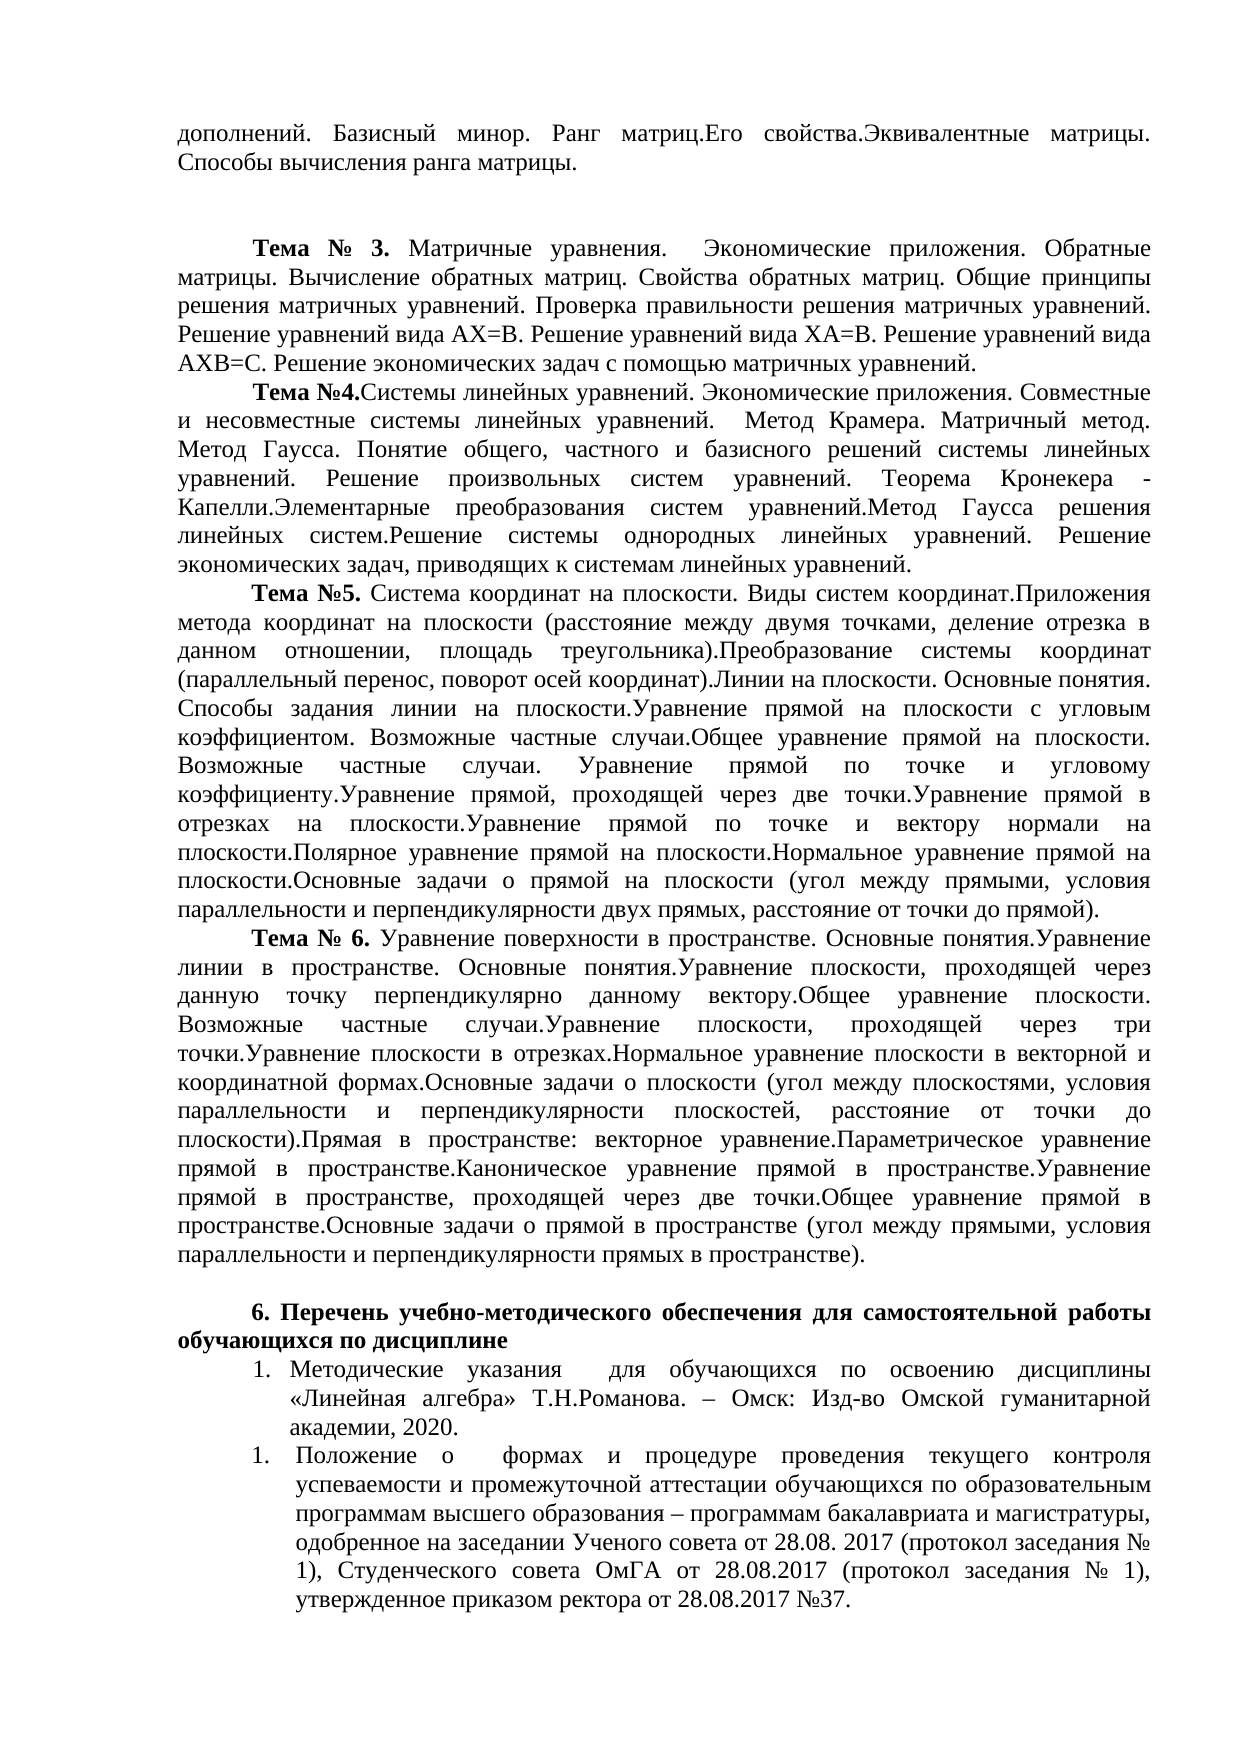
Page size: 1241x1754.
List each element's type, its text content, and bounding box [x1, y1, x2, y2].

text 6. Перечень учебно-методического обеспечения для самостоятельной работы обучающихся по дисциплине [177, 1297, 1152, 1354]
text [177, 118, 1152, 176]
list Положение о формах и процедуре проведения текущего контроля успеваемости и промежуточной аттестации обучающихся по образовательным программам высшего образования – программам бакалавриата и магистратуры, одобренное на заседании Ученого совета от 28.08. 2017 (протокол заседания № 1), Студенческого совета ОмГА от 28.08.2017 (протокол заседания № 1), утвержденное приказом ректора от 28.08.2017 №37. [251, 1441, 1152, 1613]
text Тема №4.Системы линейных уравнений. Экономические приложения. Совместные и несовместные системы линейных уравнений. Метод Крамера. Матричный метод. Метод Гаусса. Понятие общего, частного и базисного решений системы линейных уравнений. Решение произвольных систем уравнений. Теорема Кронекера - Капелли.Элементарные преобразования систем уравнений.Метод Гаусса решения линейных систем.Решение системы однородных линейных уравнений. Решение экономических задач, приводящих к системам линейных уравнений. [177, 377, 1152, 578]
text Тема № 6. Уравнение поверхности в пространстве. Основные понятия.Уравнение линии в пространстве. Основные понятия.Уравнение плоскости, проходящей через данную точку перпендикулярно данному вектору.Общее уравнение плоскости. Возможные частные случаи.Уравнение плоскости, проходящей через три точки.Уравнение плоскости в отрезках.Нормальное уравнение плоскости в векторной и координатной формах.Основные задачи о плоскости (угол между плоскостями, условия параллельности и перпендикулярности плоскостей, расстояние от точки до плоскости).Прямая в пространстве: векторное уравнение.Параметрическое уравнение прямой в пространстве.Каноническое уравнение прямой в пространстве.Уравнение прямой в пространстве, проходящей через две точки.Общее уравнение прямой в пространстве.Основные задачи о прямой в пространстве (угол между прямыми, условия параллельности и перпендикулярности прямых в пространстве). [177, 923, 1152, 1268]
list Методические указания для обучающихся по освоению дисциплины «Линейная алгебра» Т.Н.Романова. – Омск: Изд-во Омской гуманитарной академии, 2020. [252, 1354, 1152, 1441]
text Тема № 3. Матричные уравнения. Экономические приложения. Обратные матрицы. Вычисление обратных матриц. Свойства обратных матриц. Общие принципы решения матричных уравнений. Проверка правильности решения матричных уравнений. Решение уравнений вида АХ=В. Решение уравнений вида ХА=В. Решение уравнений вида АХВ=С. Решение экономических задач с помощью матричных уравнений. [177, 233, 1152, 377]
text Тема №5. Система координат на плоскости. Виды систем координат.Приложения метода координат на плоскости (расстояние между двумя точками, деление отрезка в данном отношении, площадь треугольника).Преобразование системы координат (параллельный перенос, поворот осей координат).Линии на плоскости. Основные понятия. Способы задания линии на плоскости.Уравнение прямой на плоскости с угловым коэффициентом. Возможные частные случаи.Общее уравнение прямой на плоскости. Возможные частные случаи. Уравнение прямой по точке и угловому коэффициенту.Уравнение прямой, проходящей через две точки.Уравнение прямой в отрезках на плоскости.Уравнение прямой по точке и вектору нормали на плоскости.Полярное уравнение прямой на плоскости.Нормальное уравнение прямой на плоскости.Основные задачи о прямой на плоскости (угол между прямыми, условия параллельности и перпендикулярности двух прямых, расстояние от точки до прямой). [177, 578, 1152, 923]
